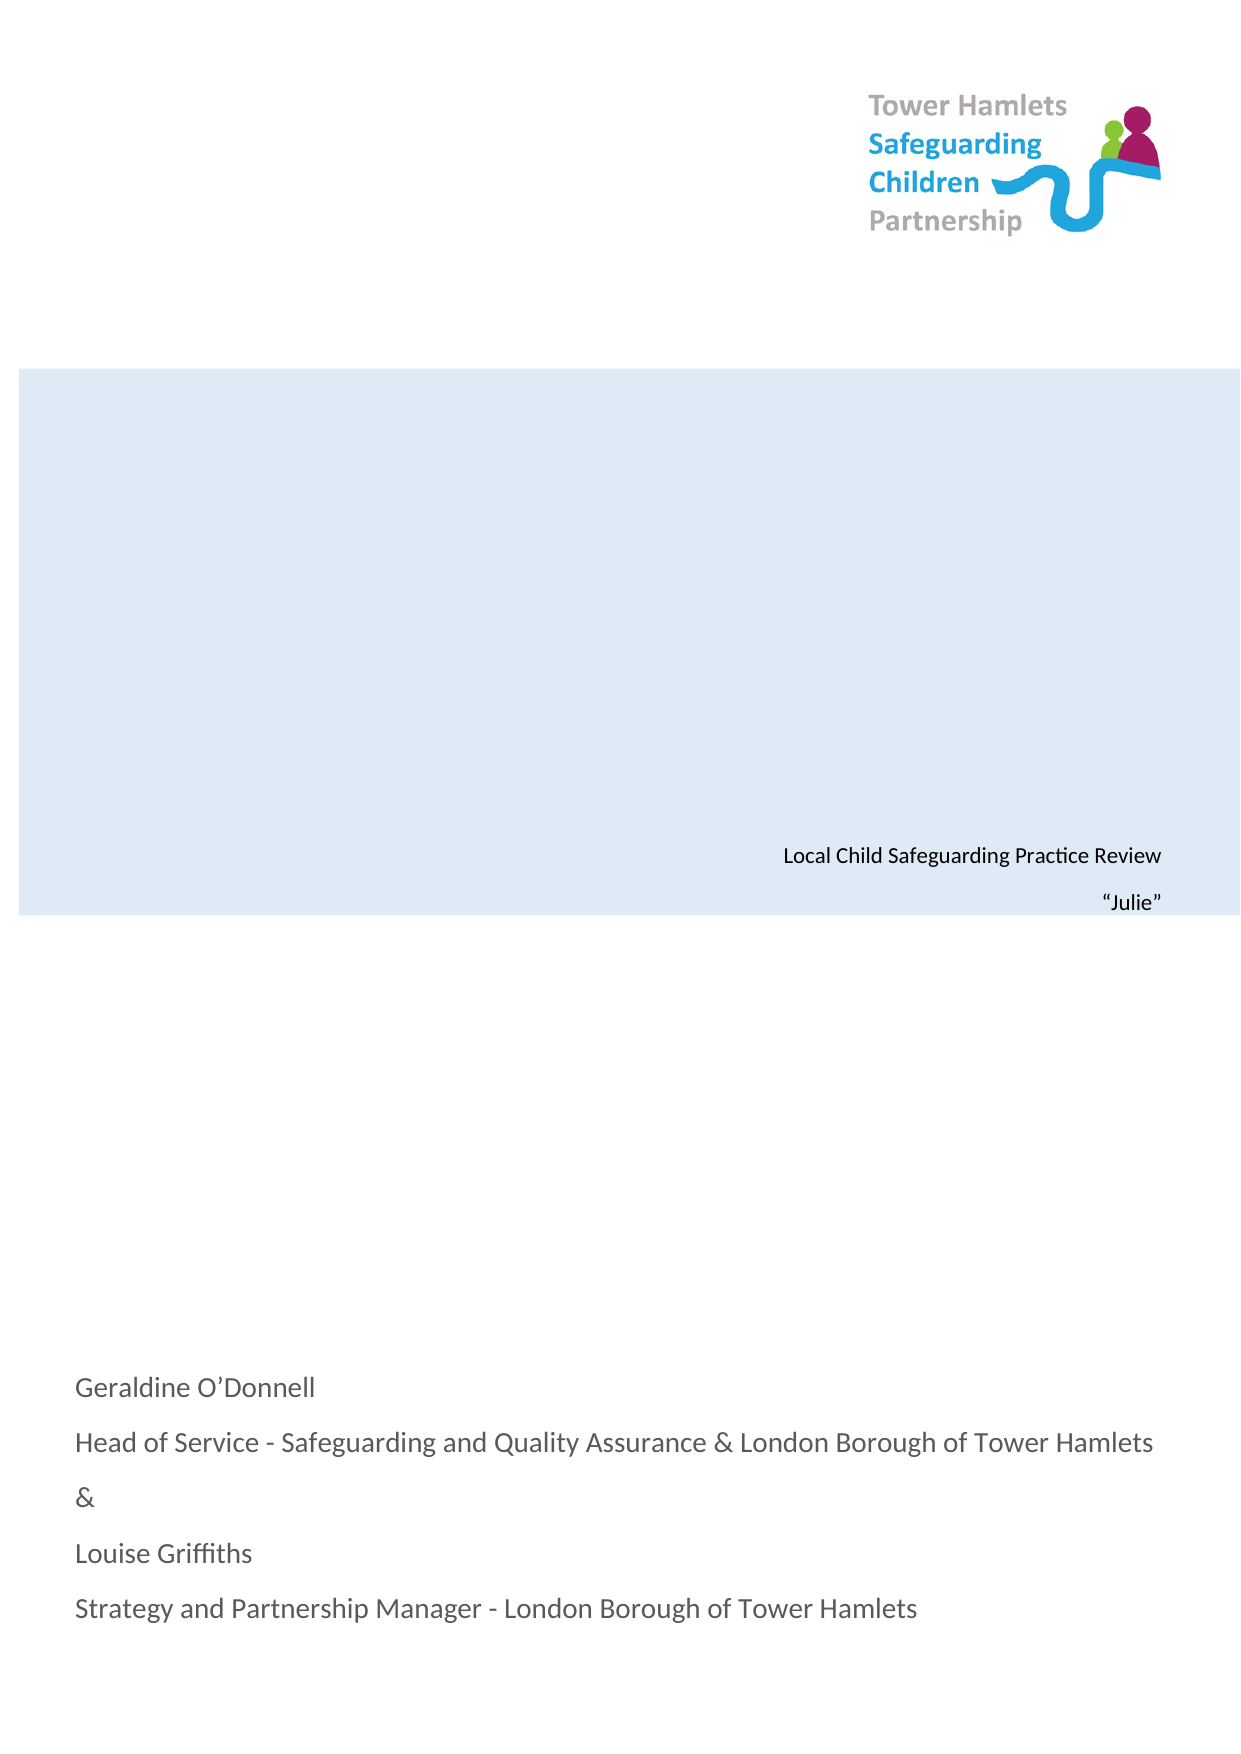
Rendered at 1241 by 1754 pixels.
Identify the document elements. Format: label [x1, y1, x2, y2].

picture [862, 75, 1162, 244]
